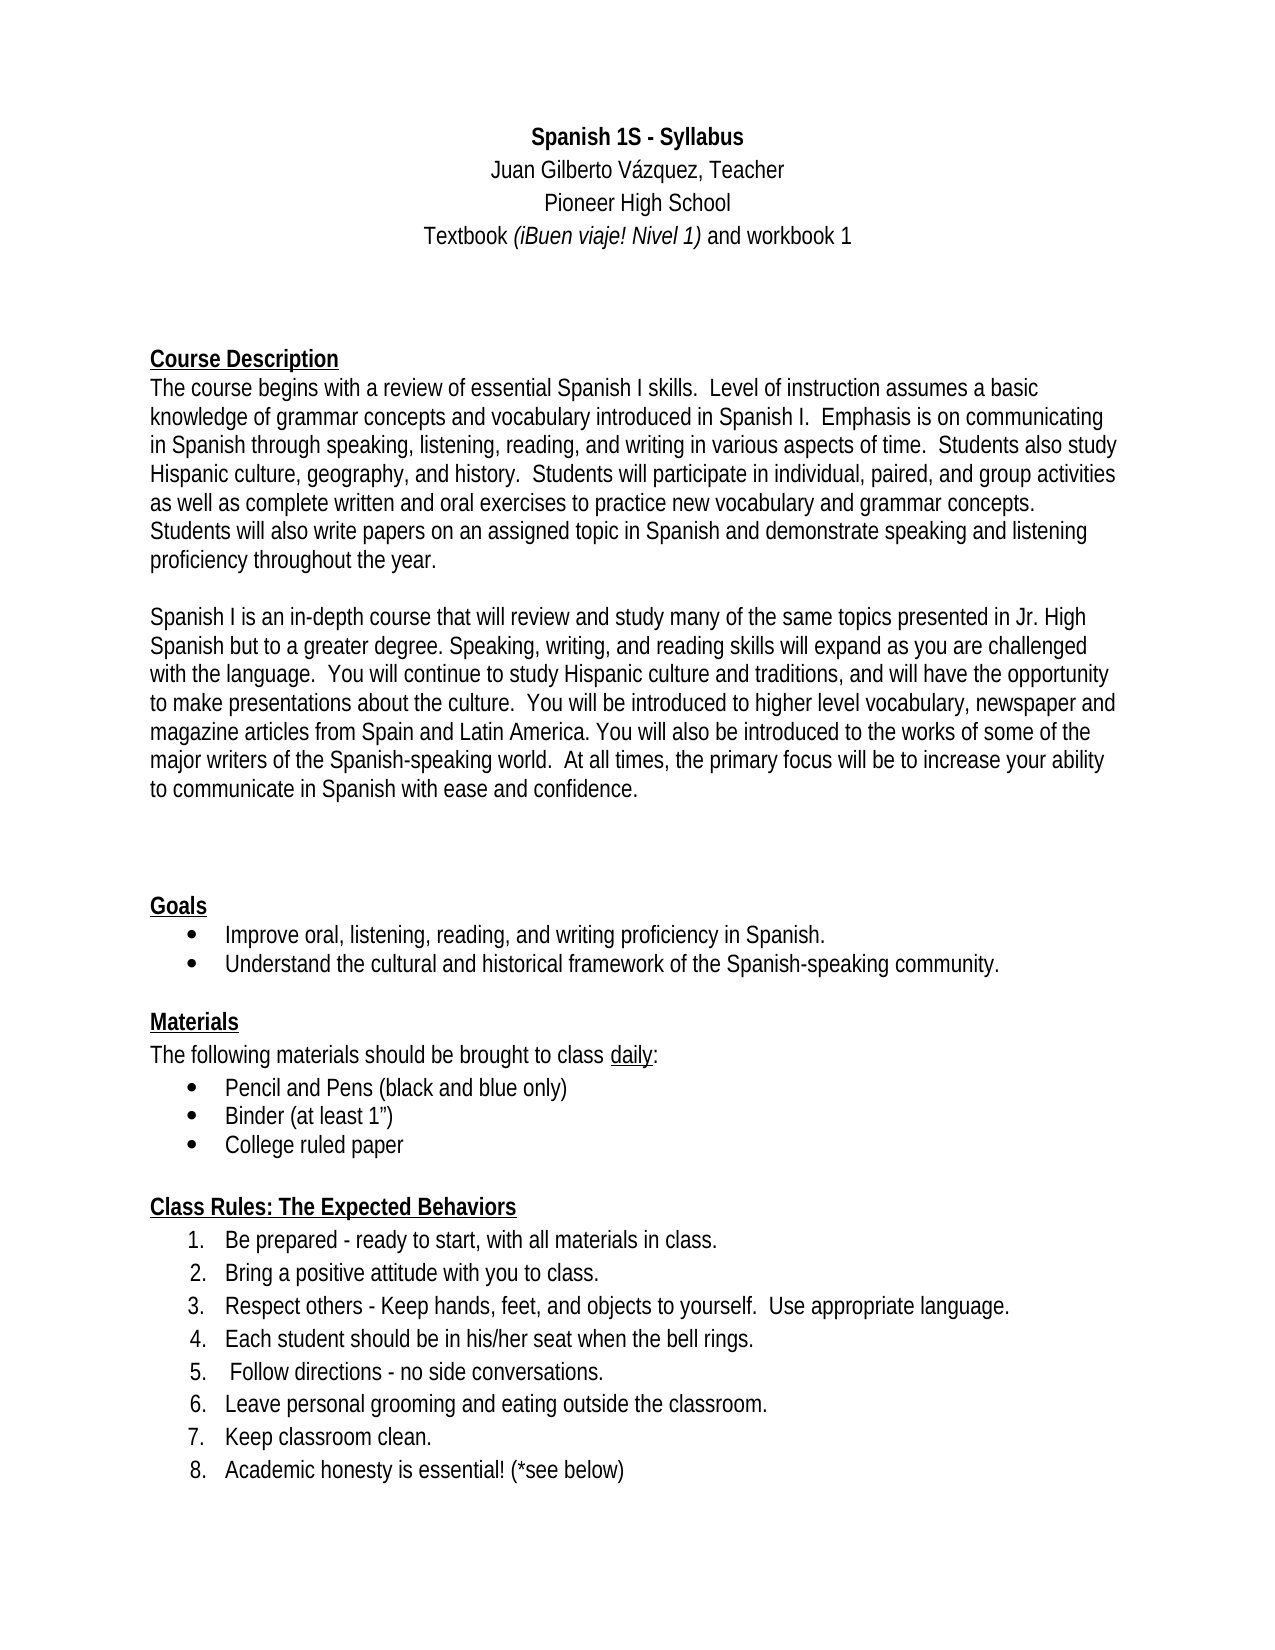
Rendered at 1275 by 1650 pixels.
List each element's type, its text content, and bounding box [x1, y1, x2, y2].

text Textbook (iBuen viaje! Nivel 1) and workbook 1 [150, 221, 1125, 249]
text Goals [150, 891, 1125, 920]
text Materials [150, 1007, 1125, 1035]
text Spanish 1S - Syllabus [150, 122, 1125, 151]
text 5. Follow directions - no side conversations. [150, 1357, 1125, 1385]
text Spanish I is an in-depth course that will review and study many of the same topics presented in Jr. High Spanish but to a greater degree. Speaking, writing, and reading skills will expand as you are challenged with the language. You will continue to study Hispanic culture and traditions, and will have the opportunity to make presentations about the culture. You will be introduced to higher level vocabulary, newspaper and magazine articles from Spain and Latin America. You will also be introduced to the works of some of the major writers of the Spanish-speaking world. At all times, the primary focus will be to increase your ability to communicate in Spanish with ease and confidence. [150, 602, 1125, 803]
text 4. Each student should be in his/her seat when the bell rings. [150, 1324, 1125, 1352]
text 7. Keep classroom clean. [187, 1422, 1125, 1451]
text Juan Gilberto Vázquez, Teacher [150, 155, 1125, 183]
text Pioneer High School [150, 188, 1125, 216]
text 8. Academic honesty is essential! (*see below) [150, 1455, 1125, 1484]
list Pencil and Pens (black and blue only) [187, 1072, 1125, 1101]
text 3. Respect others - Keep hands, feet, and objects to yourself. Use appropriate language. [187, 1291, 1125, 1319]
list Improve oral, listening, reading, and writing proficiency in Spanish. [187, 920, 1125, 949]
text The course begins with a review of essential Spanish I skills. Level of instruction assumes a basic knowledge of grammar concepts and vocabulary introduced in Spanish I. Emphasis is on communicating in Spanish through speaking, listening, reading, and writing in various aspects of time. Students also study Hispanic culture, geography, and history. Students will participate in individual, paired, and group activities as well as complete written and oral exercises to practice new vocabulary and grammar concepts. Students will also write papers on an assigned topic in Spanish and demonstrate speaking and listening proficiency throughout the year. [150, 373, 1125, 573]
text Class Rules: The Expected Behaviors [150, 1192, 1125, 1221]
list College ruled paper [187, 1130, 1125, 1159]
text Course Description [150, 344, 1125, 373]
list Understand the cultural and historical framework of the Spanish-speaking community. [187, 949, 1125, 977]
text 2. Bring a positive attitude with you to class. [150, 1258, 1125, 1286]
text 1. Be prepared - ready to start, with all materials in class. [187, 1225, 1125, 1253]
text The following materials should be brought to class daily: [150, 1039, 1125, 1068]
text 6. Leave personal grooming and eating outside the classroom. [150, 1389, 1125, 1418]
list Binder (at least 1”) [187, 1101, 1125, 1130]
